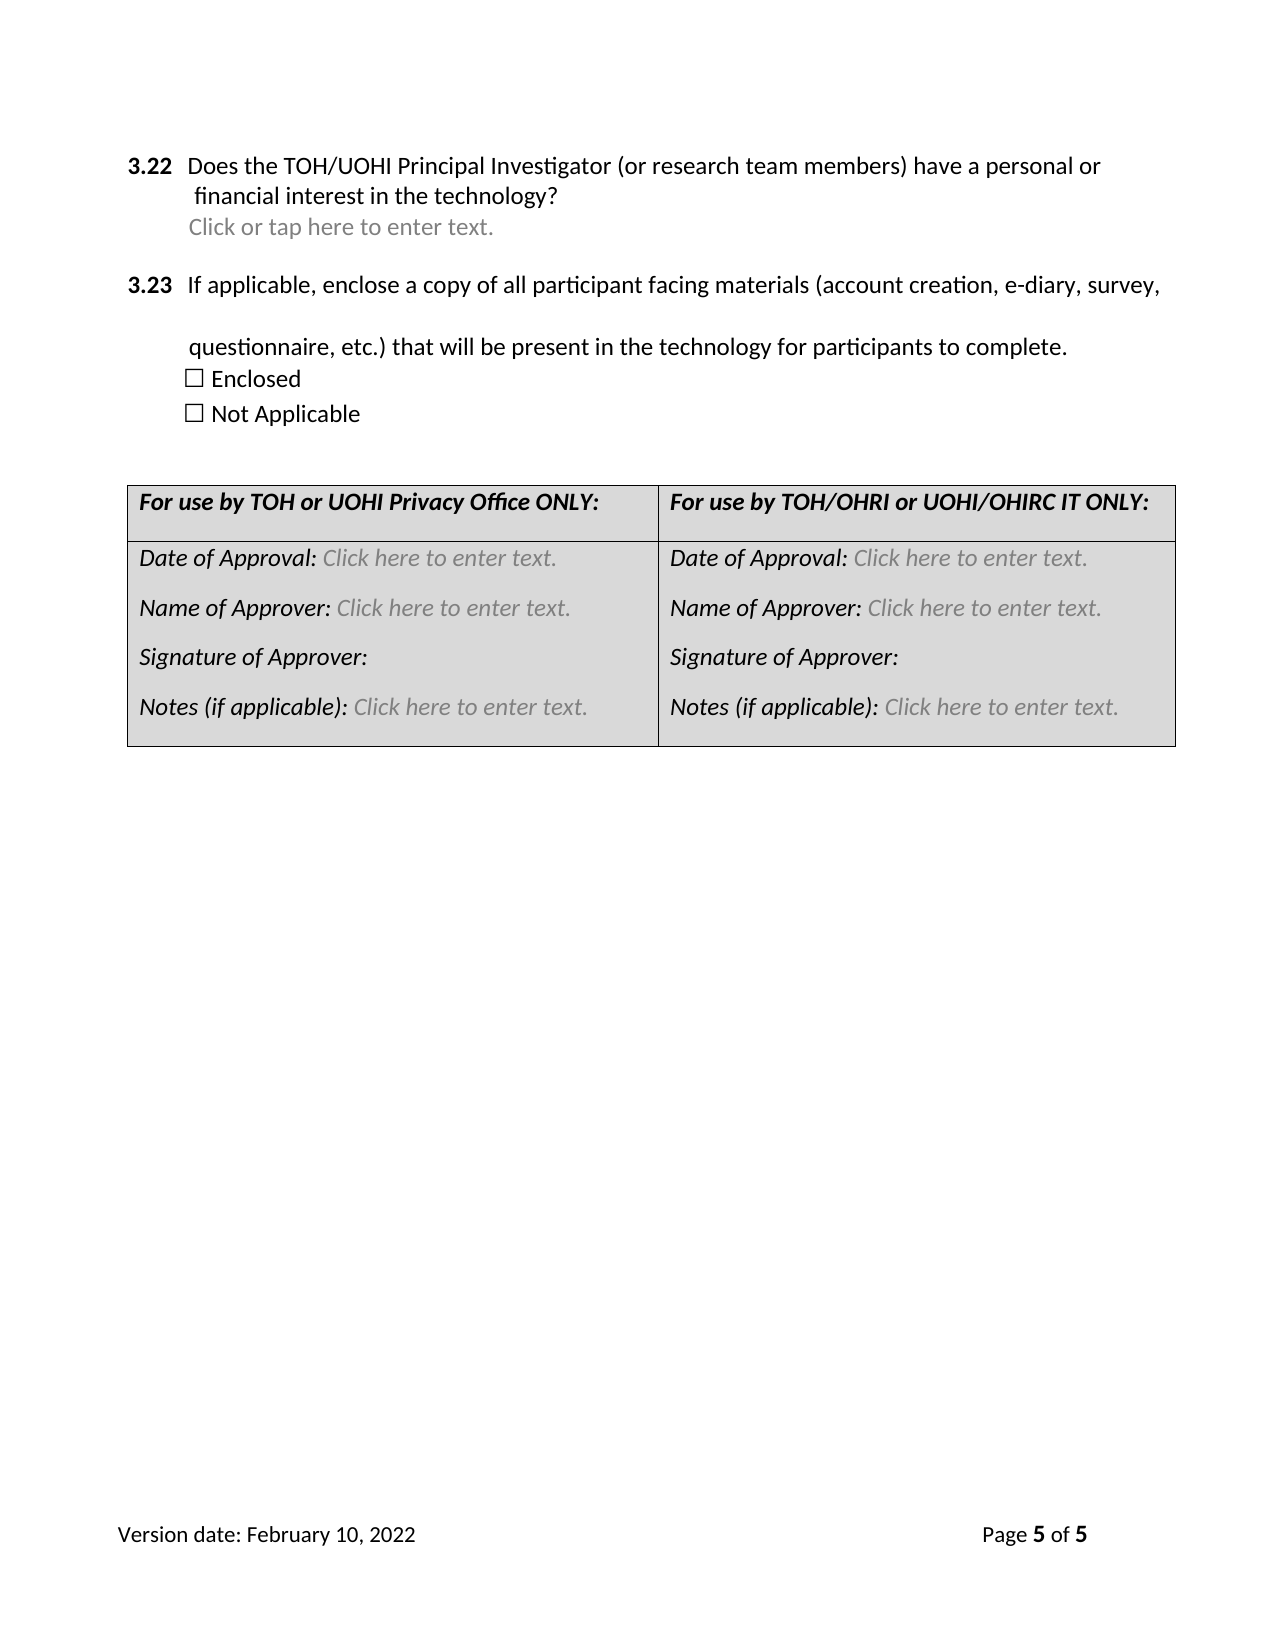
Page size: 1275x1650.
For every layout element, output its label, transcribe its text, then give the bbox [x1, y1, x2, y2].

table_cell Date of Approval: Name of Approver: Signature of Approver: Notes (if applicable): [659, 542, 1175, 746]
table_header For use by TOH/OHRI or UOHI/OHIRC IT ONLY: [659, 486, 1175, 541]
table_cell Date of Approval: Name of Approver: Signature of Approver: Notes (if applicable): [128, 542, 658, 746]
table_header For use by TOH or UOHI Privacy Office ONLY: [128, 486, 658, 541]
list Does the TOH/UOHI Principal Investigator (or research team members) have a personal or financial interest in the technology? [127, 150, 1162, 211]
list If applicable, enclose a copy of all participant facing materials (account creation, e-diary, survey, questionnaire, etc.) that will be present in the technology for participants to complete. Enclosed Not Applicable [127, 269, 1162, 429]
